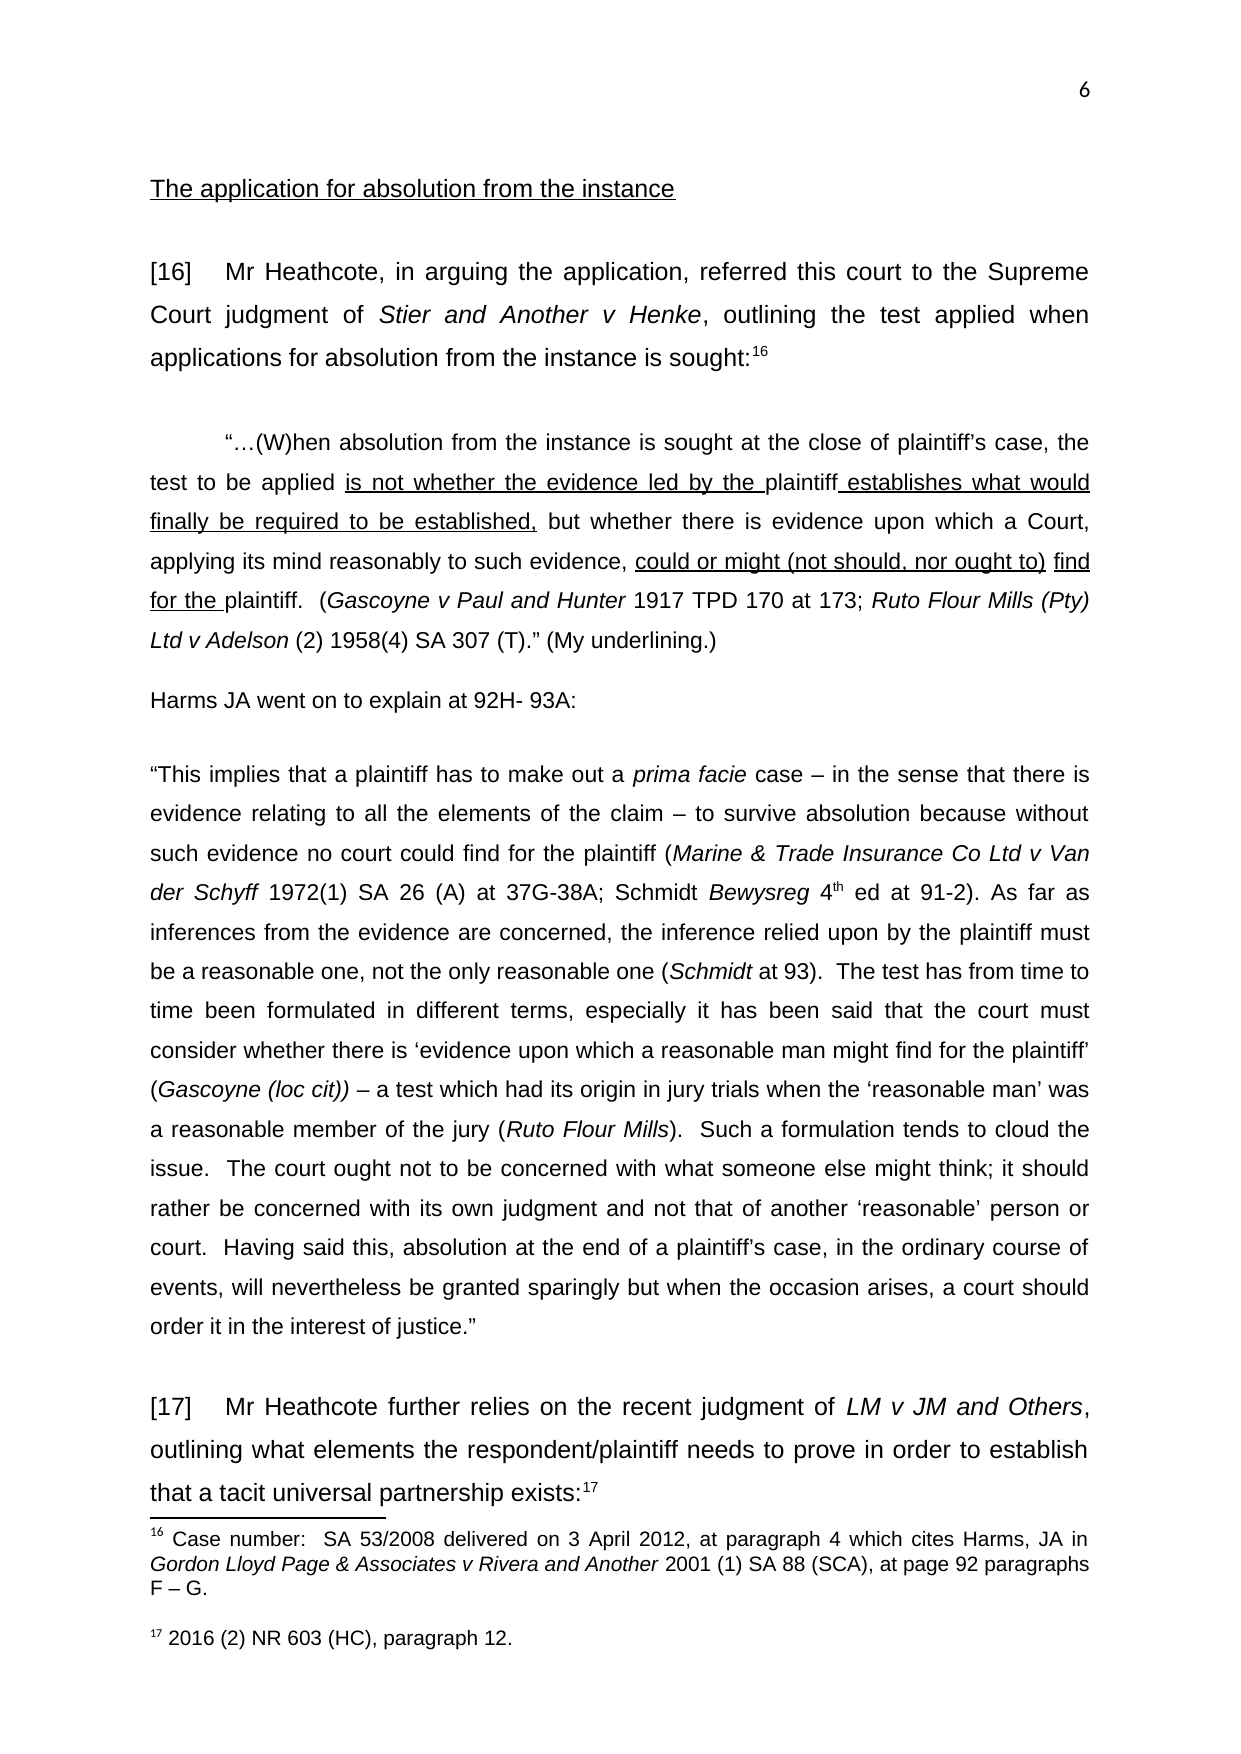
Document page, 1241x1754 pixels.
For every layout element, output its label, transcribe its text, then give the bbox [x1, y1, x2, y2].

text “This implies that a plaintiff has to make out a prima facie case – in the sense that there is evidence relating to all the elements of the claim – to survive absolution because without such evidence no court could find for the plaintiff (Marine & Trade Insurance Co Ltd v Van der Schyff 1972(1) SA 26 (A) at 37G-38A; Schmidt Bewysreg 4th ed at 91-2). As far as inferences from the evidence are concerned, the inference relied upon by the plaintiff must be a reasonable one, not the only reasonable one (Schmidt at 93). The test has from time to time been formulated in different terms, especially it has been said that the court must consider whether there is ‘evidence upon which a reasonable man might find for the plaintiff’ (Gascoyne (loc cit)) – a test which had its origin in jury trials when the ‘reasonable man’ was a reasonable member of the jury (Ruto Flour Mills). Such a formulation tends to cloud the issue. The court ought not to be concerned with what someone else might think; it should rather be concerned with its own judgment and not that of another ‘reasonable’ person or court. Having said this, absolution at the end of a plaintiff’s case, in the ordinary course of events, will nevertheless be granted sparingly but when the occasion arises, a court should order it in the interest of justice.” [150, 761, 1090, 1339]
list [17] Mr Heathcote further relies on the recent judgment of LM v JM and Others, outlining what elements the respondent/plaintiff needs to prove in order to establish that a tacit universal partnership exists: [150, 1392, 1090, 1507]
text “…(W)hen absolution from the instance is sought at the close of plaintiff’s case, the test to be applied is not whether the evidence led by the plaintiff establishes what would finally be required to be established, but whether there is evidence upon which a Court, applying its mind reasonably to such evidence, could or might (not should, nor ought to) find for the plaintiff. (Gascoyne v Paul and Hunter 1917 TPD 170 at 173; Ruto Flour Mills (Pty) Ltd v Adelson (2) 1958(4) SA 307 (T).” (My underlining.) [150, 429, 1090, 653]
text Harms JA went on to explain at 92H- 93A: [150, 687, 1090, 713]
text The application for absolution from the instance [150, 174, 1090, 203]
text [16] Mr Heathcote, in arguing the application, referred this court to the Supreme Court judgment of Stier and Another v Henke, outlining the test applied when applications for absolution from the instance is sought: [150, 257, 1090, 372]
